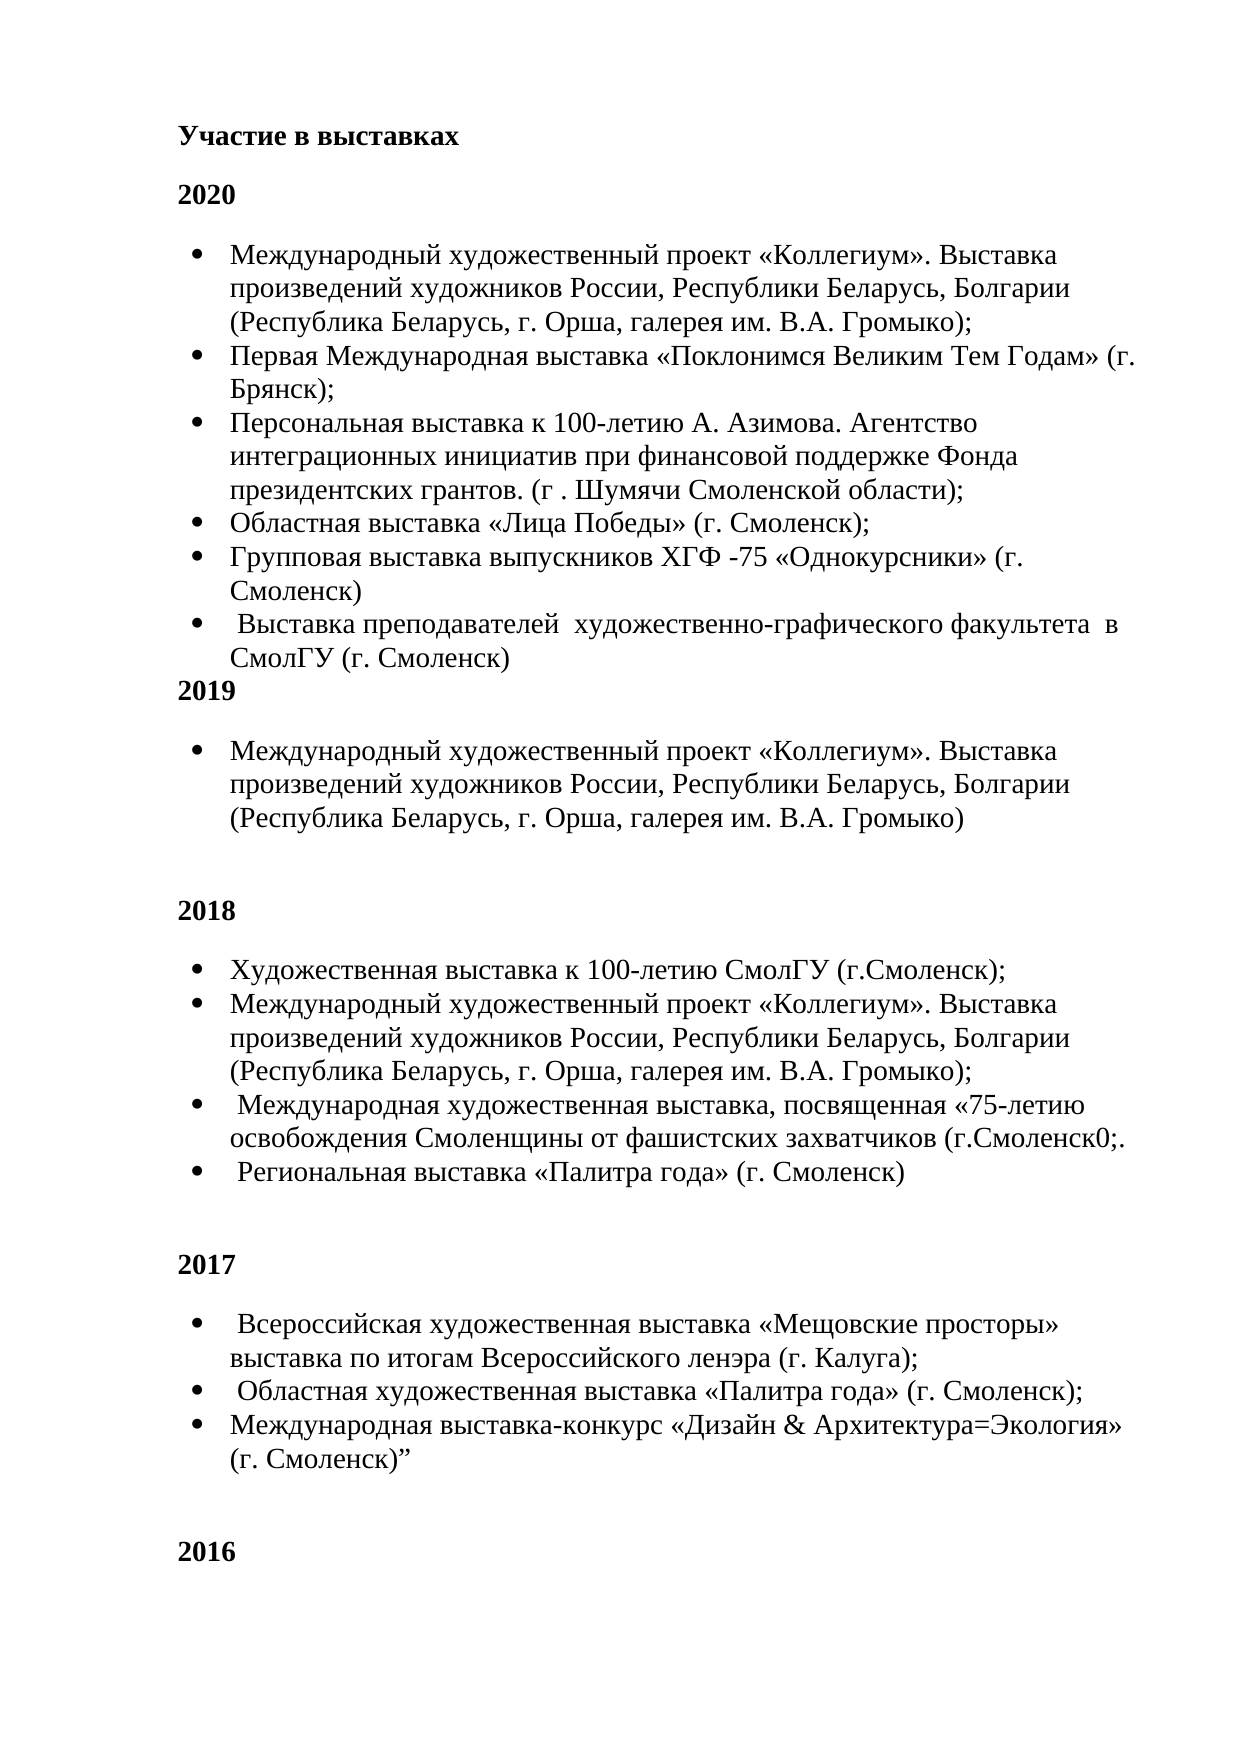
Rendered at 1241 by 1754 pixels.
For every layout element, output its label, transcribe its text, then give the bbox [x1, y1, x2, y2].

list Международный художественный проект «Коллегиум». Выставка произведений художников России, Республики Беларусь, Болгарии (Республика Беларусь, г. Орша, галерея им. В.А. Громыко) [192, 733, 1152, 834]
text 2018 [177, 893, 1152, 927]
list Региональная выставка «Палитра года» (г. Смоленск) [192, 1154, 1152, 1188]
list Персональная выставка к 100-летию А. Азимова. Агентство интеграционных инициатив при финансовой поддержке Фонда президентских грантов. (г . Шумячи Смоленской области); [192, 405, 1152, 506]
list Всероссийская художественная выставка «Мещовские просторы» выставка по итогам Всероссийского ленэра (г. Калуга); [192, 1306, 1152, 1373]
text 2017 [177, 1247, 1152, 1281]
list Первая Международная выставка «Поклонимся Великим Тем Годам» (г. Брянск); [192, 338, 1152, 405]
list Международный художественный проект «Коллегиум». Выставка произведений художников России, Республики Беларусь, Болгарии (Республика Беларусь, г. Орша, галерея им. В.А. Громыко); [192, 986, 1152, 1087]
list Международная художественная выставка, посвященная «75-летию освобождения Смоленщины от фашистских захватчиков (г.Смоленск0;. [192, 1087, 1152, 1154]
text 2019 [177, 673, 1152, 707]
list Областная выставка «Лица Победы» (г. Смоленск); [192, 506, 1152, 539]
list Международный художественный проект «Коллегиум». Выставка произведений художников России, Республики Беларусь, Болгарии (Республика Беларусь, г. Орша, галерея им. В.А. Громыко); [192, 237, 1152, 338]
list Художественная выставка к 100-летию СмолГУ (г.Смоленск); [192, 952, 1152, 986]
list Групповая выставка выпускников ХГФ -75 «Однокурсники» (г. Смоленск) [192, 539, 1152, 606]
list Выставка преподавателей художественно-графического факультета в СмолГУ (г. Смоленск) [192, 606, 1152, 673]
text Участие в выставках [177, 118, 1152, 152]
list Областная художественная выставка «Палитра года» (г. Смоленск); [192, 1373, 1152, 1407]
text 2016 [177, 1534, 1152, 1567]
list Международная выставка-конкурс «Дизайн & Архитектура=Экология» (г. Смоленск)” [192, 1407, 1152, 1474]
text 2020 [177, 177, 1152, 211]
